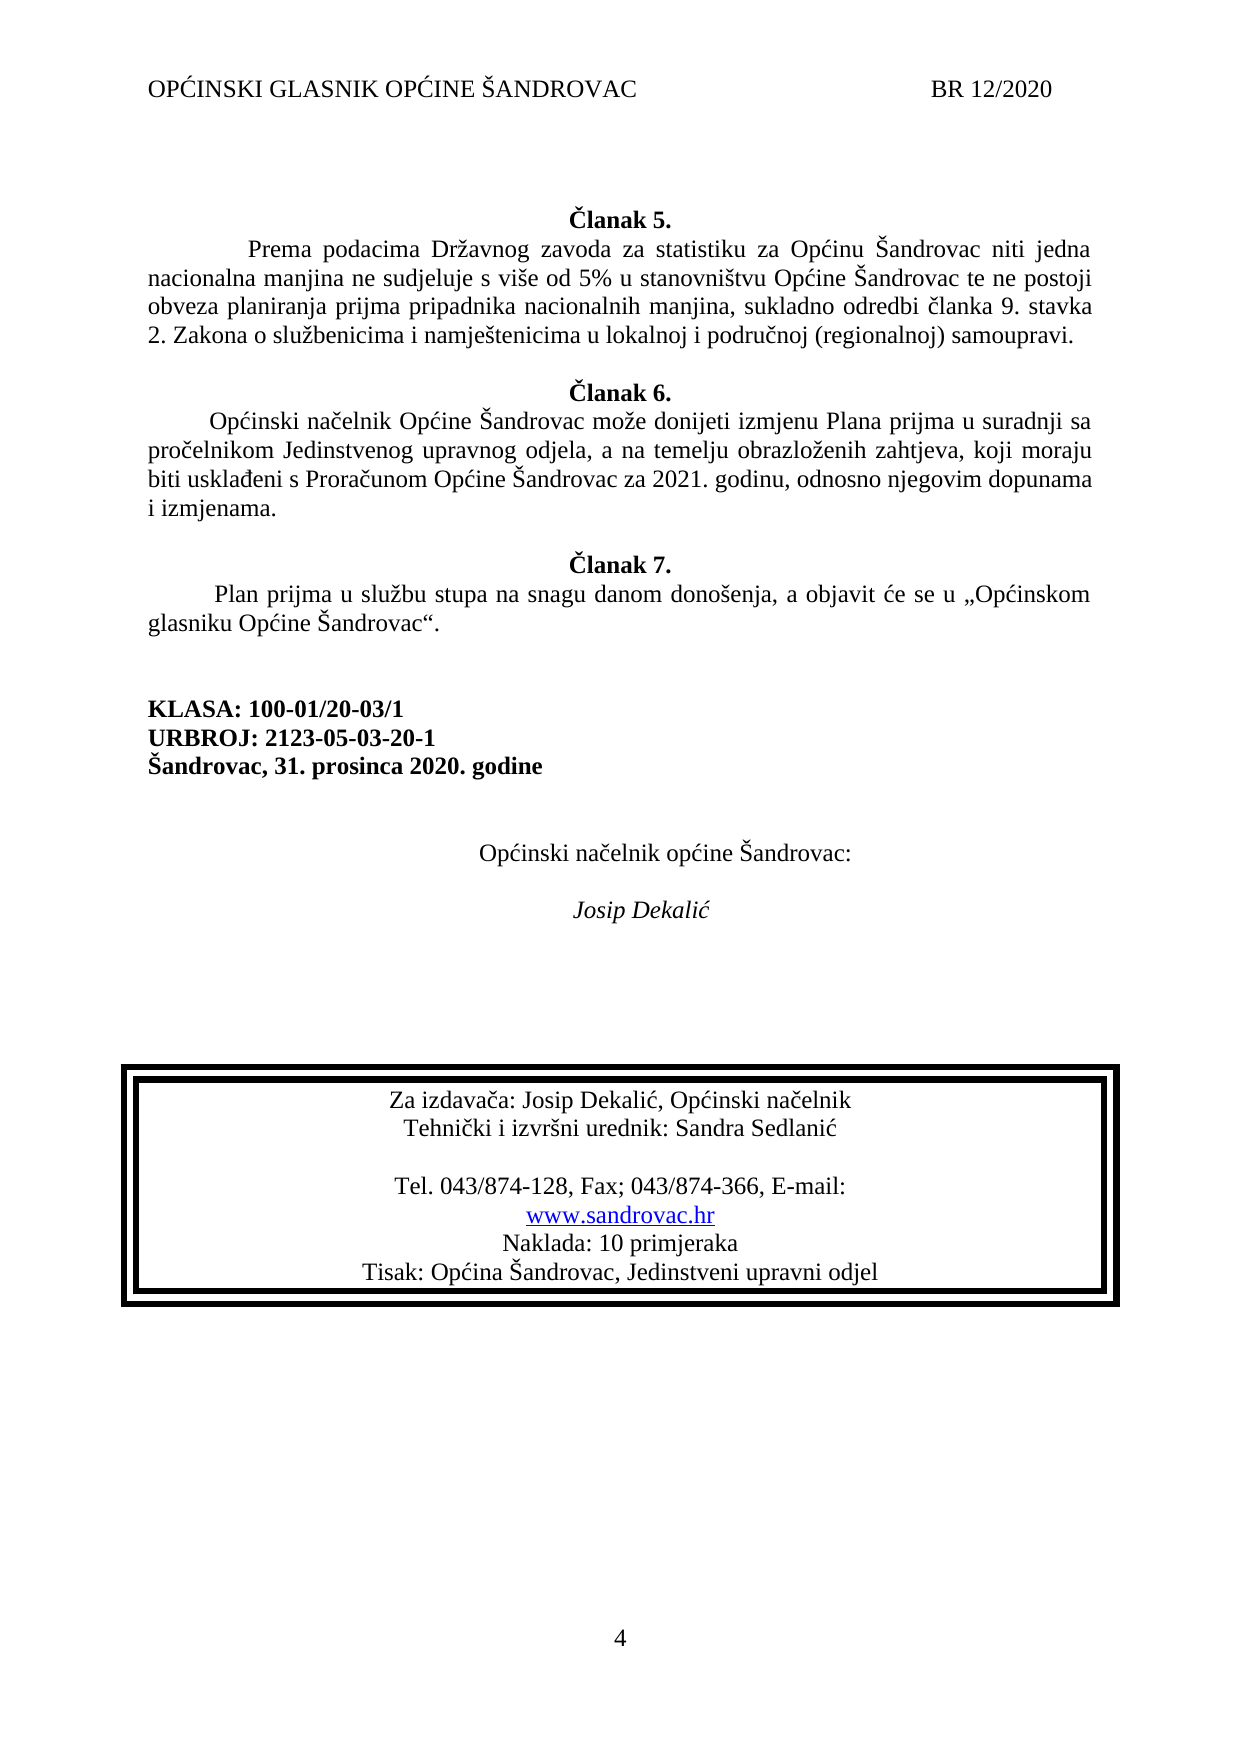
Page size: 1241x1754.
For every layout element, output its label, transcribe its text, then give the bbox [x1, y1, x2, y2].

text Općinski načelnik općine Šandrovac: [148, 838, 1093, 866]
text www.sandrovac.hr [148, 1200, 1093, 1228]
text Šandrovac, 31. prosinca 2020. godine [148, 751, 1093, 780]
text Općinski načelnik Općine Šandrovac može donijeti izmjenu Plana prijma u suradnji sa pročelnikom Jedinstvenog upravnog odjela, a na temelju obrazloženih zahtjeva, koji moraju biti usklađeni s Proračunom Općine Šandrovac za 2021. godinu, odnosno njegovim dopunama i izmjenama. [148, 406, 1093, 521]
text Josip Dekalić [148, 895, 1093, 924]
text Članak 5. [148, 205, 1093, 234]
text KLASA: 100-01/20-03/1 [148, 694, 1093, 723]
text Članak 7. [148, 550, 1093, 579]
text Tehnički i izvršni urednik: Sandra Sedlanić [148, 1113, 1093, 1142]
text Prema podacima Državnog zavoda za statistiku za Općinu Šandrovac niti jedna nacionalna manjina ne sudjeluje s više od 5% u stanovništvu Općine Šandrovac te ne postoji obveza planiranja prijma pripadnika nacionalnih manjina, sukladno odredbi članka 9. stavka 2. Zakona o službenicima i namještenicima u lokalnoj i područnoj (regionalnoj) samoupravi. [148, 234, 1093, 349]
text Članak 6. [148, 378, 1093, 406]
text Tisak: Općina Šandrovac, Jedinstveni upravni odjel [127, 1236, 1113, 1301]
text URBROJ: 2123-05-03-20-1 [148, 723, 1093, 751]
text Za izdavača: Josip Dekalić, Općinski načelnik [127, 1070, 1113, 1113]
text Plan prijma u službu stupa na snagu danom donošenja, a objavit će se u „Općinskom glasniku Općine Šandrovac“. [148, 579, 1093, 636]
text Tel. 043/874-128, Fax; 043/874-366, E-mail: [148, 1171, 1093, 1200]
